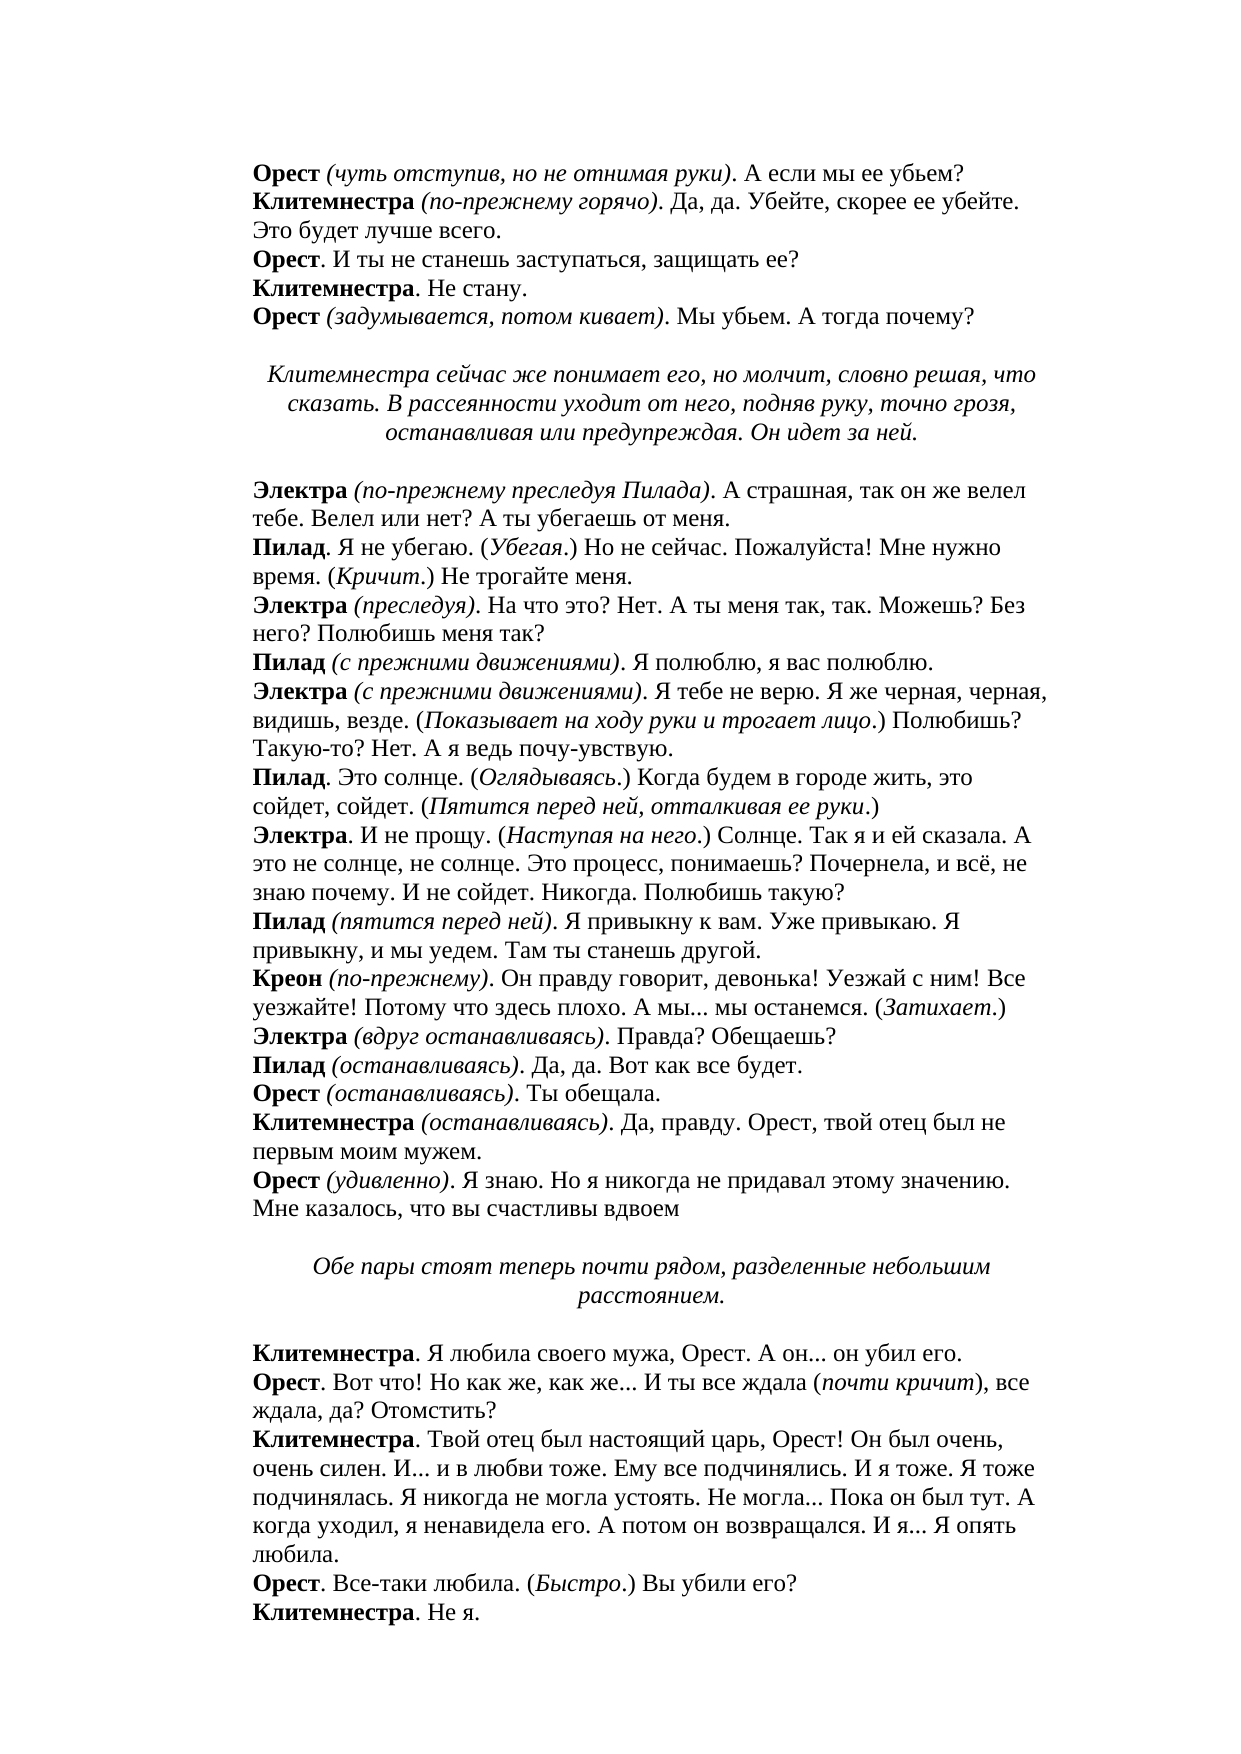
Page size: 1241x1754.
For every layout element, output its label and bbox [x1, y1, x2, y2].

table_header [176, 118, 1053, 1636]
